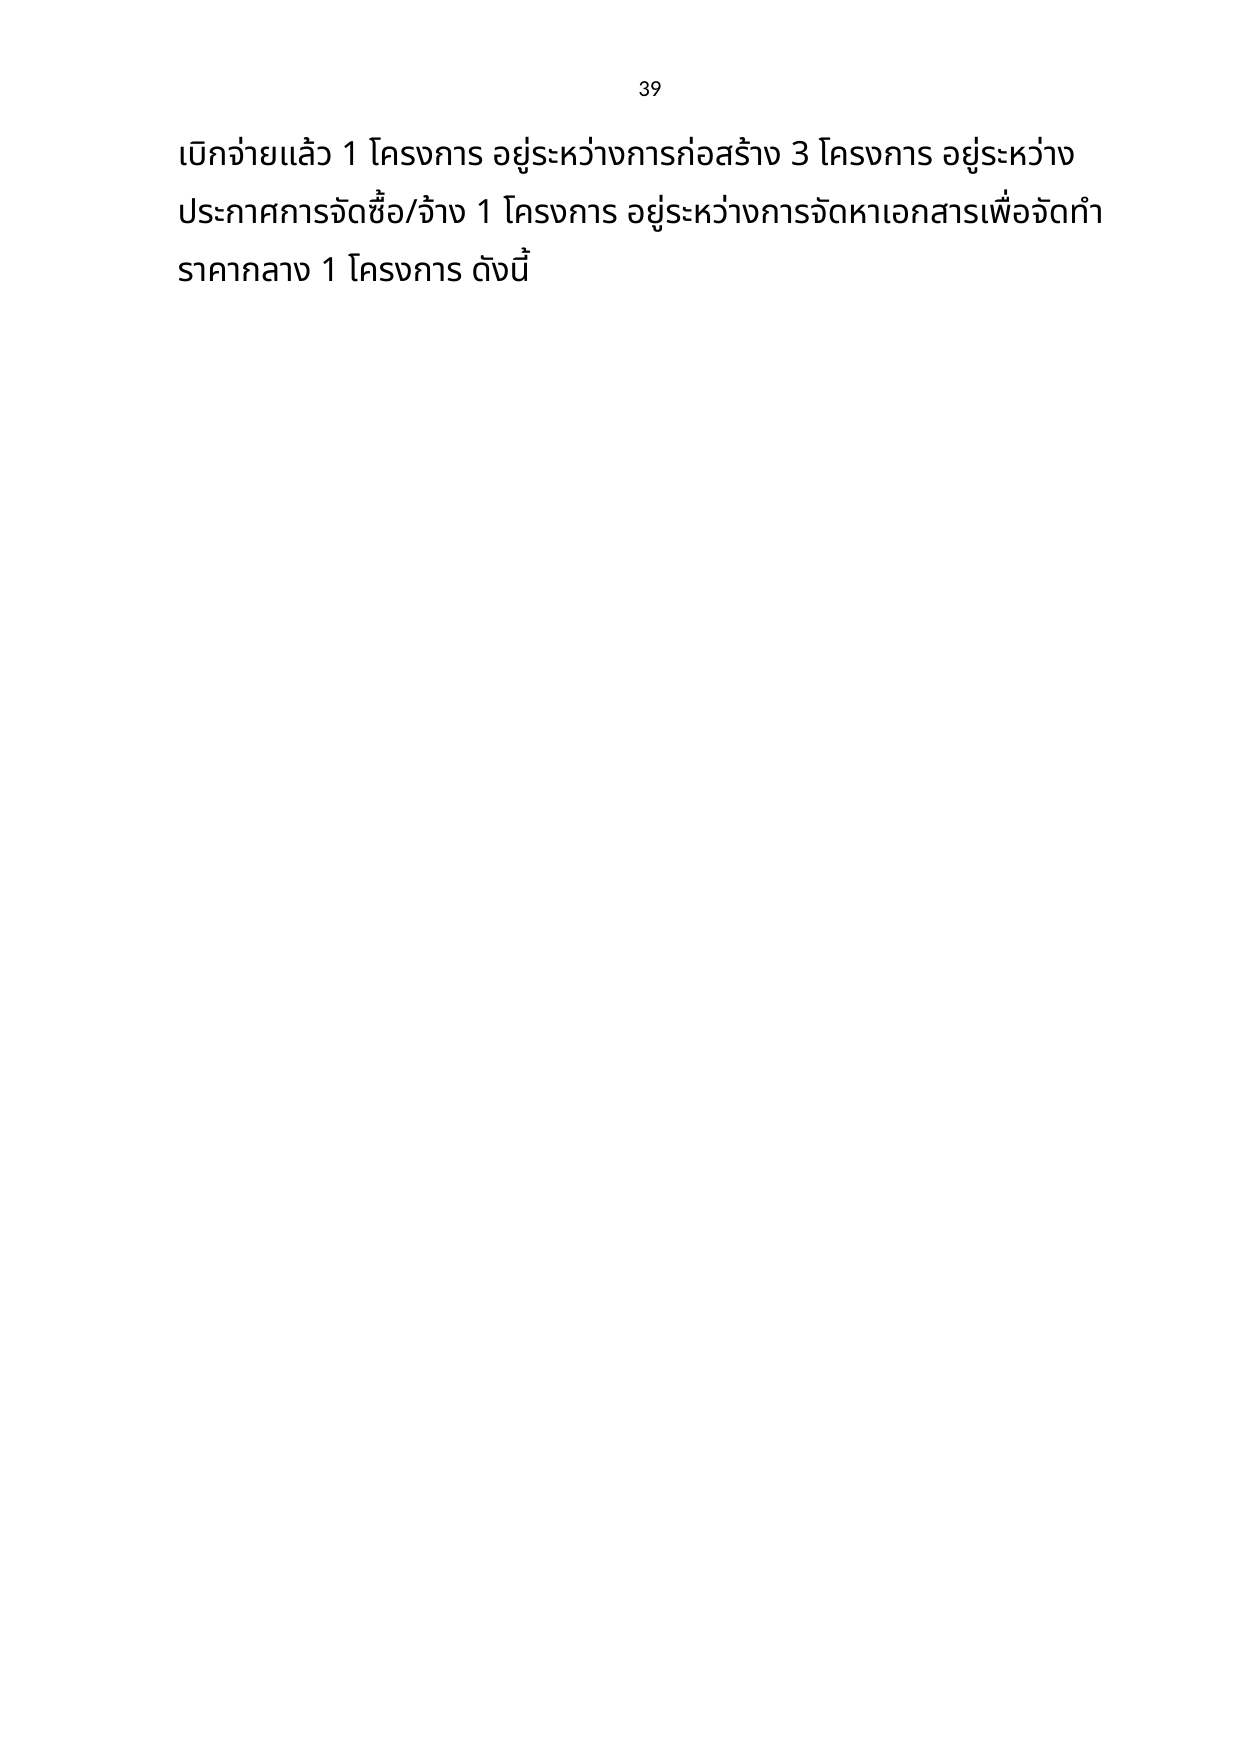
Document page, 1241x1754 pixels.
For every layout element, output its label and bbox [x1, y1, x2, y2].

text [177, 130, 1122, 297]
